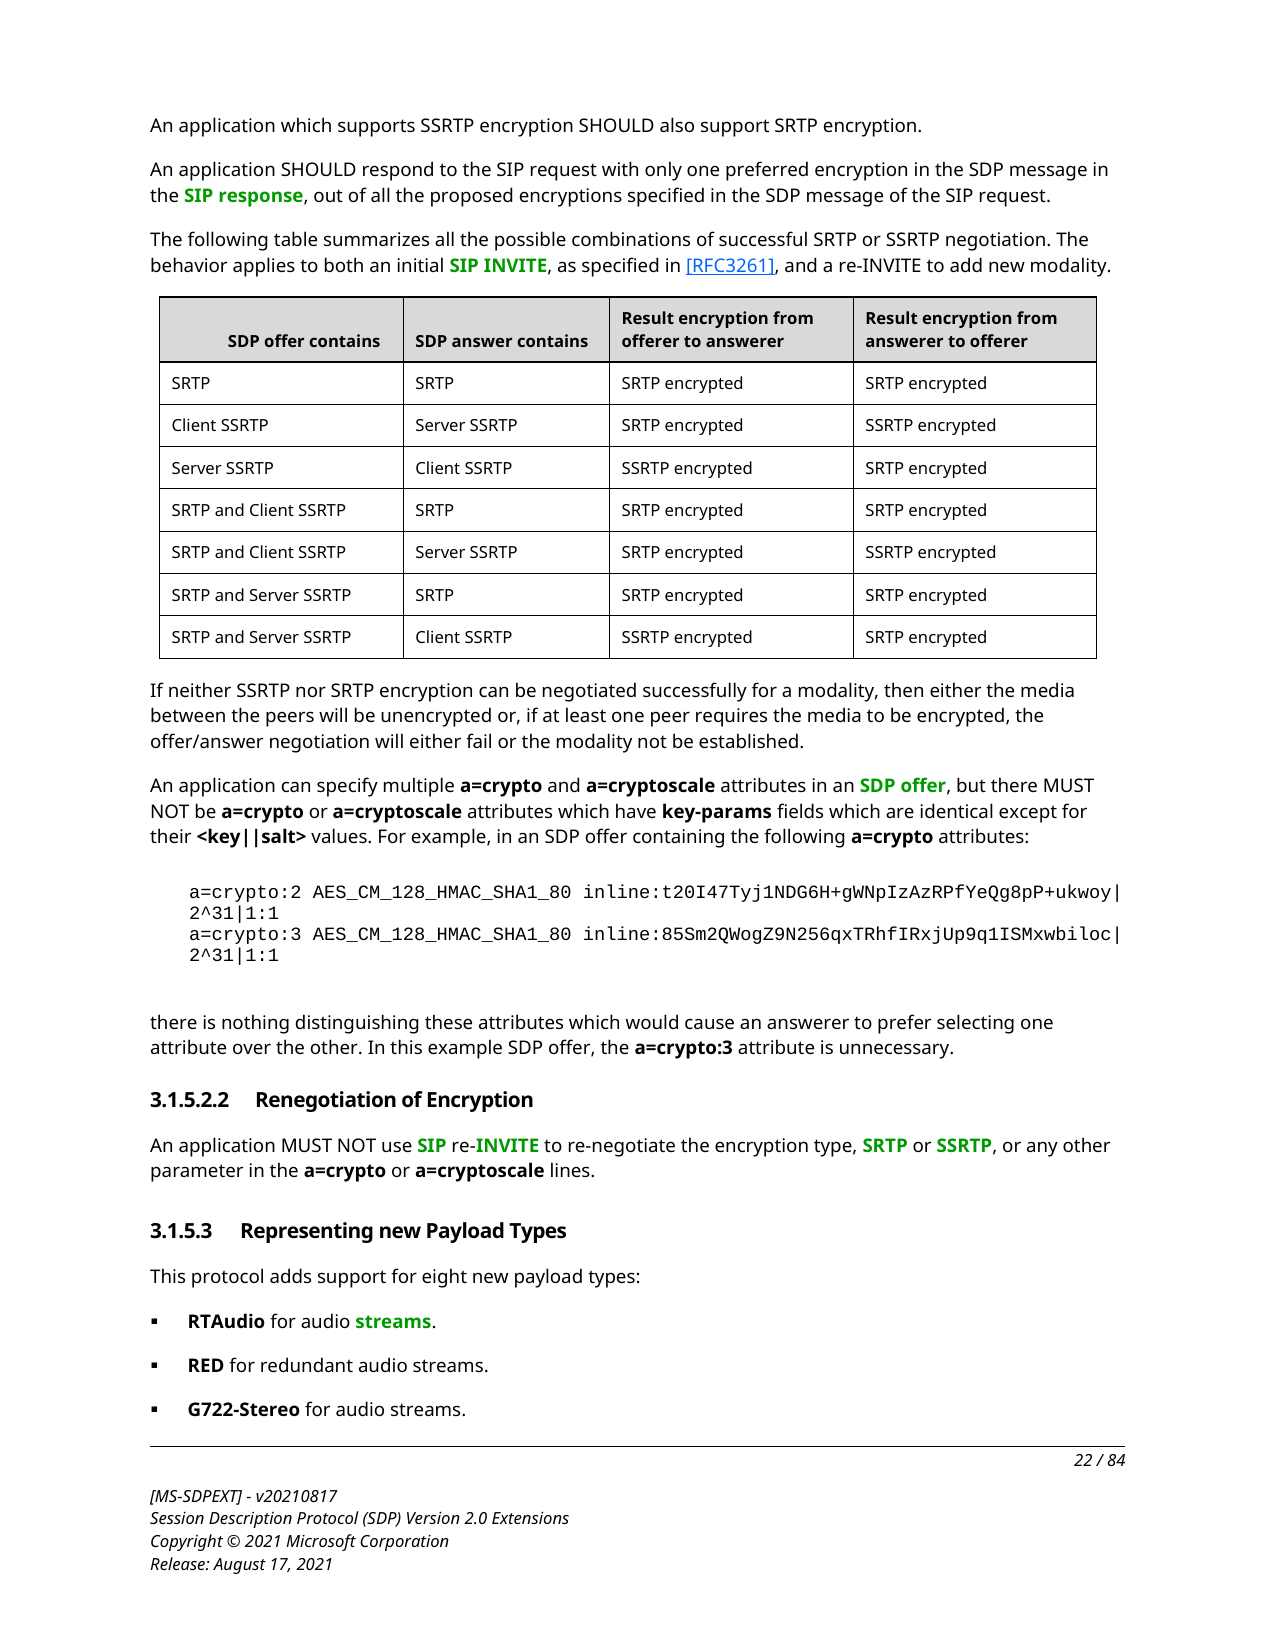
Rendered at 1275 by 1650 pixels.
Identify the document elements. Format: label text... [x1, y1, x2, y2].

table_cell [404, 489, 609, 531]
list RTAudio for audio streams. [150, 1308, 1125, 1334]
subtitle Renegotiation of Encryption [150, 1085, 1125, 1113]
list RED for redundant audio streams. [150, 1352, 1125, 1378]
text An application SHOULD respond to the SIP request with only one preferred encryption in the SDP message in the SIP response, out of all the proposed encryptions specified in the SDP message of the SIP request. [150, 157, 1125, 208]
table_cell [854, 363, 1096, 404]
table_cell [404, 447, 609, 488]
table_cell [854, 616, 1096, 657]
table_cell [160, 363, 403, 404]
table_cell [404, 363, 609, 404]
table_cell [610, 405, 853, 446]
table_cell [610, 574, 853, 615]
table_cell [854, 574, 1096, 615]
text a=crypto:3 AES_CM_128_HMAC_SHA1_80 inline:85Sm2QWogZ9N256qxTRhfIRxjUp9q1ISMxwbiloc|2^31|1:1 [175, 910, 1137, 978]
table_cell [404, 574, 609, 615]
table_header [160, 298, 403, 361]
text An application can specify multiple a=crypto and a=cryptoscale attributes in an SDP offer, but there MUST NOT be a=crypto or a=cryptoscale attributes which have key-params fields which are identical except for their <key||salt> values. For example, in an SDP offer containing the following a=crypto attributes: [150, 772, 1125, 849]
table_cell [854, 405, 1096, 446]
text An application MUST NOT use SIP re-INVITE to re-negotiate the encryption type, SRTP or SSRTP, or any other parameter in the a=crypto or a=cryptoscale lines. [150, 1132, 1125, 1183]
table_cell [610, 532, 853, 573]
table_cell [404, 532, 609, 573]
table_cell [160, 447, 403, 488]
text This protocol adds support for eight new payload types: [150, 1264, 1125, 1289]
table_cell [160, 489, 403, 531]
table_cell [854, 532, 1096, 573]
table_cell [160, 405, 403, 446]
text The following table summarizes all the possible combinations of successful SRTP or SSRTP negotiation. The behavior applies to both an initial SIP INVITE, as specified in [RFC3261], and a re-INVITE to add new modality. [150, 227, 1125, 278]
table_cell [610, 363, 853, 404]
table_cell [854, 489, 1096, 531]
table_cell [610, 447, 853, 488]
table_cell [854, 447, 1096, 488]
text a=crypto:2 AES_CM_128_HMAC_SHA1_80 inline:t20I47Tyj1NDG6H+gWNpIzAzRPfYeQg8pP+ukwoy|2^31|1:1 [175, 874, 1137, 910]
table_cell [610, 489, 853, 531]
list G722-Stereo for audio streams. [150, 1397, 1125, 1422]
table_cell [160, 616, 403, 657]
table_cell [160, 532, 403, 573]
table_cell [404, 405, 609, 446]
text there is nothing distinguishing these attributes which would cause an answerer to prefer selecting one attribute over the other. In this example SDP offer, the a=crypto:3 attribute is unnecessary. [150, 1009, 1125, 1060]
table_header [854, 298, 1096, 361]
subtitle Representing new Payload Types [150, 1217, 1125, 1245]
text If neither SSRTP nor SRTP encryption can be negotiated successfully for a modality, then either the media between the peers will be unencrypted or, if at least one peer requires the media to be encrypted, the offer/answer negotiation will either fail or the modality not be established. [150, 677, 1125, 754]
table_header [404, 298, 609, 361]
text An application which supports SSRTP encryption SHOULD also support SRTP encryption. [150, 112, 1125, 138]
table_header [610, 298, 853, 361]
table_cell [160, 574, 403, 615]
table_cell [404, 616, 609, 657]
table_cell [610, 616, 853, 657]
